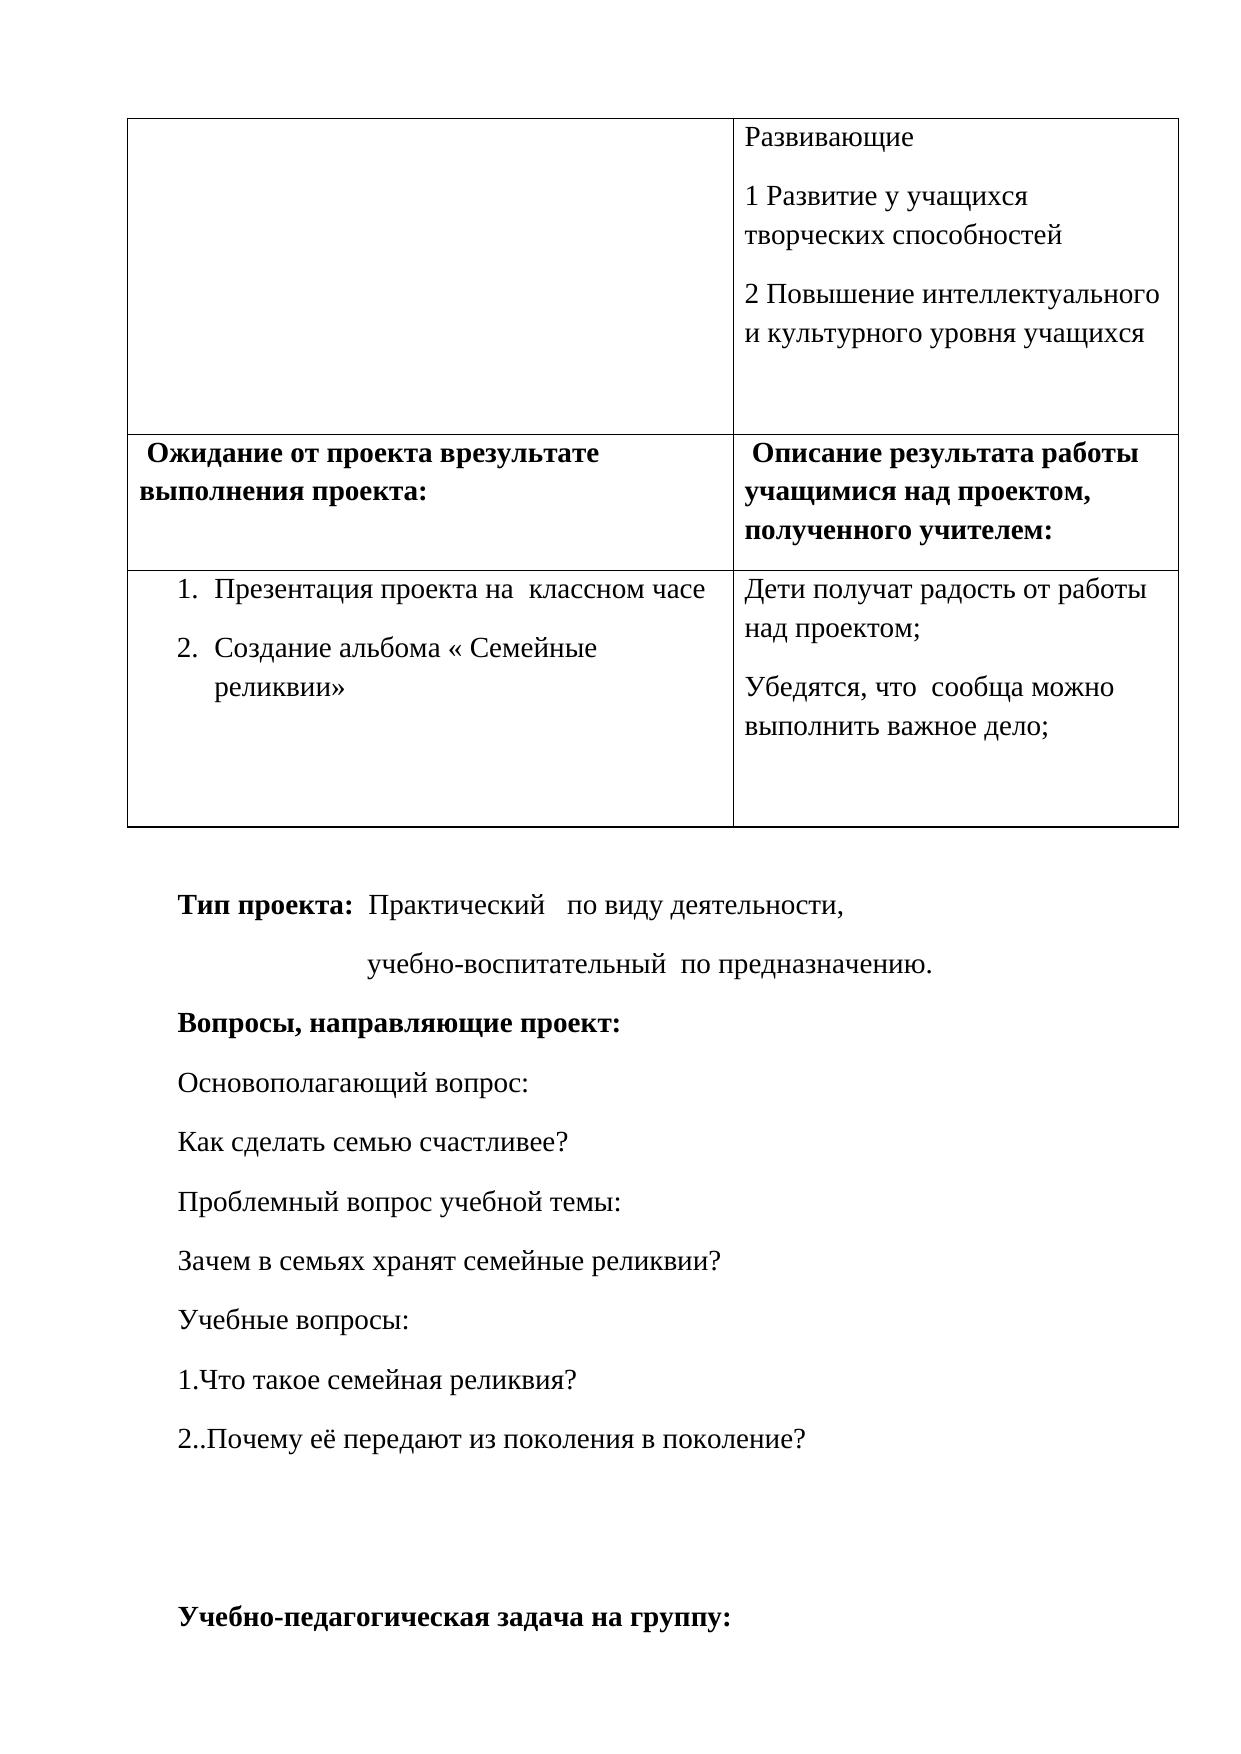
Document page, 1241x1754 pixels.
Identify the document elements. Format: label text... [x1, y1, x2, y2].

text 2..Почему её передают из поколения в поколение? [177, 1421, 1152, 1455]
text Как сделать семью счастливее? [177, 1124, 1152, 1158]
text Учебные вопросы: [177, 1302, 1152, 1336]
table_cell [734, 119, 1178, 434]
text Тип проекта: Практический по виду деятельности, [177, 887, 1152, 920]
table_cell Дети получат радость от работы над проектом; Убедятся, что сообща можно выполнить важное дело; [734, 571, 1178, 826]
table_cell Ожидание от проекта врезультате выполнения проекта: [128, 435, 733, 570]
text Учебно-педагогическая задача на группу: [177, 1599, 1152, 1633]
text Зачем в семьях хранят семейные реликвии? [177, 1243, 1152, 1277]
text Вопросы, направляющие проект: [177, 1006, 1152, 1039]
table_cell Презентация проекта на классном часе Создание альбома « Семейные реликвии» [128, 571, 733, 826]
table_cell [128, 119, 733, 434]
table_cell Описание результата работы учащимися над проектом, полученного учителем: [734, 435, 1178, 570]
text 1.Что такое семейная реликвия? [177, 1362, 1152, 1395]
text учебно-воспитательный по предназначению. [177, 946, 1152, 980]
text Основополагающий вопрос: [177, 1065, 1152, 1098]
text Проблемный вопрос учебной темы: [177, 1184, 1152, 1217]
